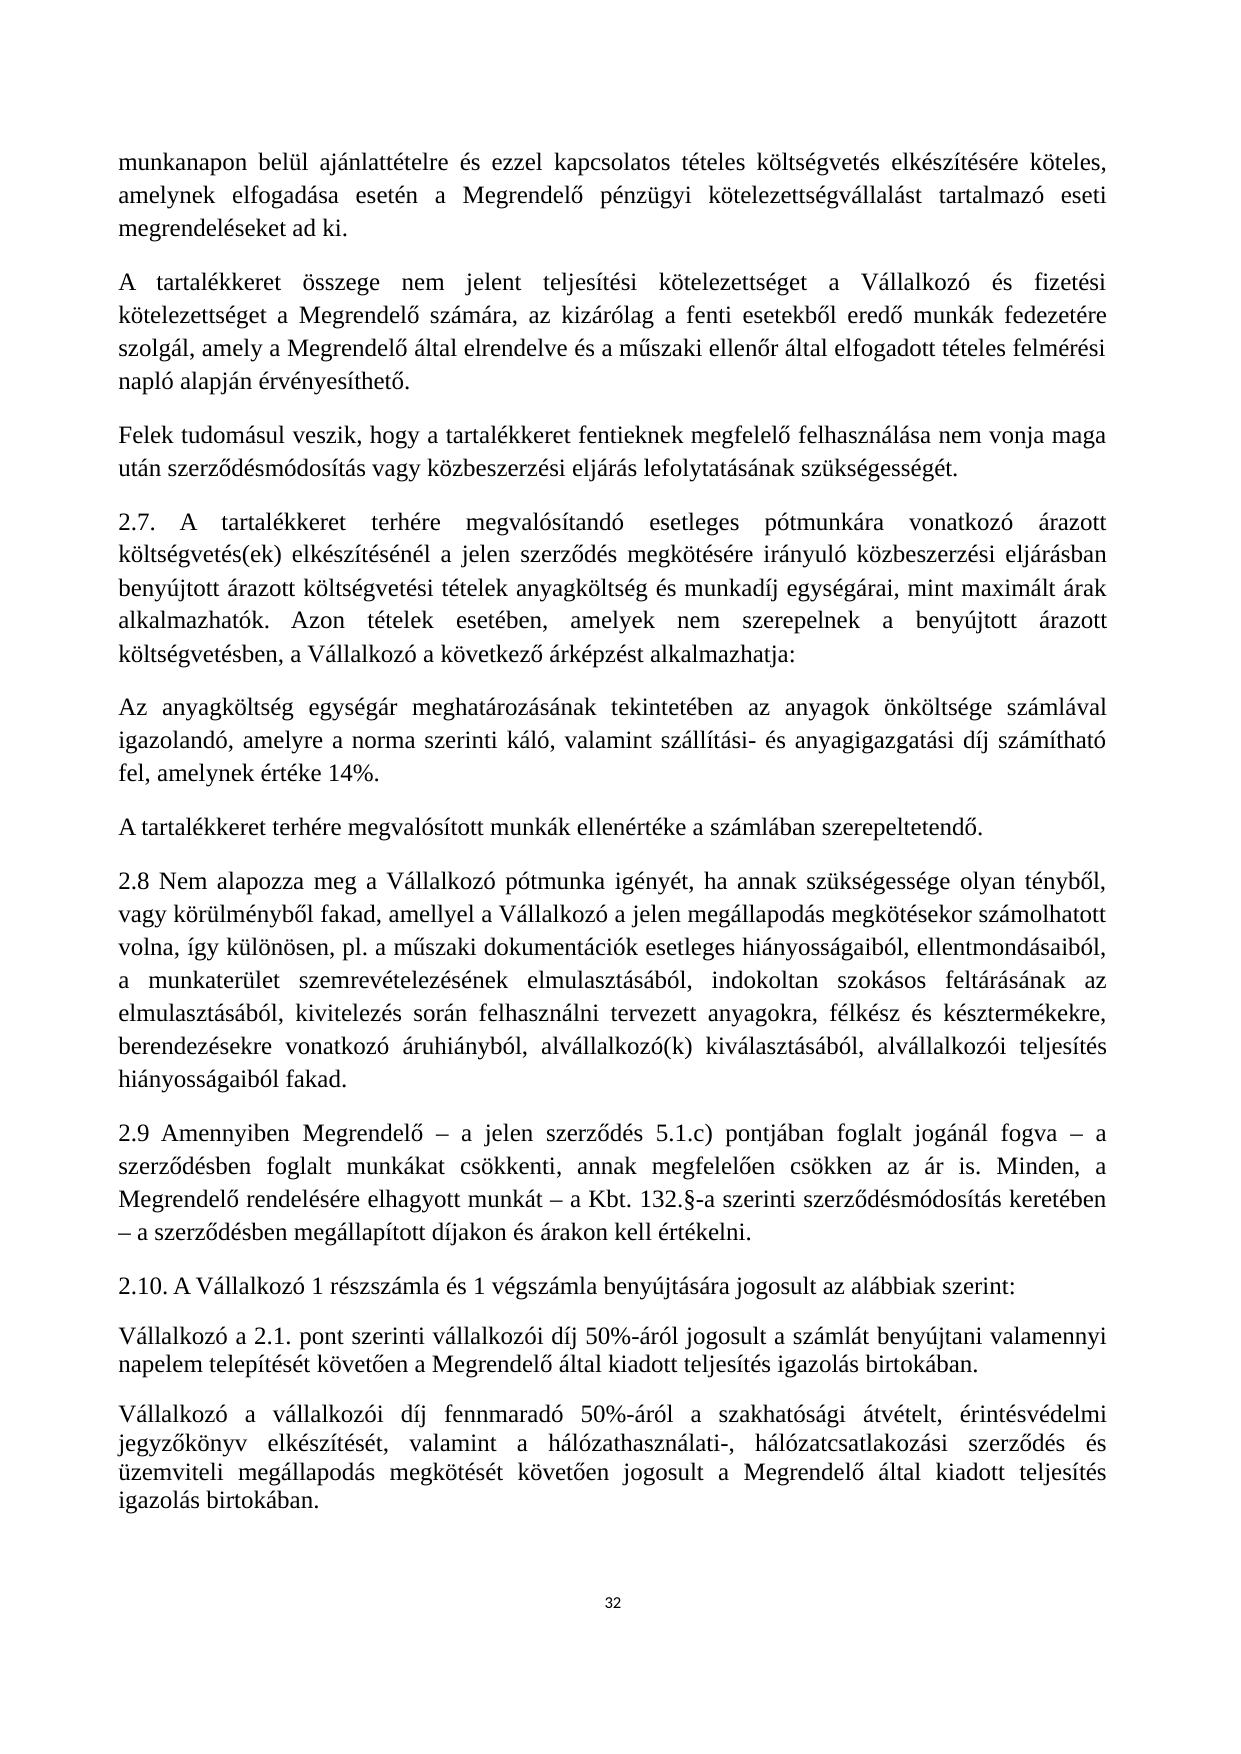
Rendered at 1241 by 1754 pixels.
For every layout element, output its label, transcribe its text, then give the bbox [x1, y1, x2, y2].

text 2.10. A Vállalkozó 1 részszámla és 1 végszámla benyújtására jogosult az alábbiak szerint: [118, 1271, 1107, 1300]
text A tartalékkeret terhére megvalósított munkák ellenértéke a számlában szerepeltetendő. [118, 812, 1107, 841]
text 2.7. A tartalékkeret terhére megvalósítandó esetleges pótmunkára vonatkozó árazott költségvetés(ek) elkészítésénél a jelen szerződés megkötésére irányuló közbeszerzési eljárásban benyújtott árazott költségvetési tételek anyagköltség és munkadíj egységárai, mint maximált árak alkalmazhatók. Azon tételek esetében, amelyek nem szerepelnek a benyújtott árazott költségvetésben, a Vállalkozó a következő árképzést alkalmazhatja: [118, 507, 1107, 667]
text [118, 147, 1107, 242]
text Vállalkozó a 2.1. pont szerinti vállalkozói díj 50%-áról jogosult a számlát benyújtani valamennyi napelem telepítését követően a Megrendelő által kiadott teljesítés igazolás birtokában. [118, 1321, 1107, 1378]
text Az anyagköltség egységár meghatározásának tekintetében az anyagok önköltsége számlával igazolandó, amelyre a norma szerinti káló, valamint szállítási- és anyagigazgatási díj számítható fel, amelynek értéke 14%. [118, 692, 1107, 787]
text Felek tudomásul veszik, hogy a tartalékkeret fentieknek megfelelő felhasználása nem vonja maga után szerződésmódosítás vagy közbeszerzési eljárás lefolytatásának szükségességét. [118, 420, 1107, 481]
text 2.8 Nem alapozza meg a Vállalkozó pótmunka igényét, ha annak szükségessége olyan tényből, vagy körülményből fakad, amellyel a Vállalkozó a jelen megállapodás megkötésekor számolhatott volna, így különösen, pl. a műszaki dokumentációk esetleges hiányosságaiból, ellentmondásaiból, a munkaterület szemrevételezésének elmulasztásából, indokoltan szokásos feltárásának az elmulasztásából, kivitelezés során felhasználni tervezett anyagokra, félkész és késztermékekre, berendezésekre vonatkozó áruhiányból, alvállalkozó(k) kiválasztásából, alvállalkozói teljesítés hiányosságaiból fakad. [118, 866, 1107, 1093]
text A tartalékkeret összege nem jelent teljesítési kötelezettséget a Vállalkozó és fizetési kötelezettséget a Megrendelő számára, az kizárólag a fenti esetekből eredő munkák fedezetére szolgál, amely a Megrendelő által elrendelve és a műszaki ellenőr által elfogadott tételes felmérési napló alapján érvényesíthető. [118, 267, 1107, 394]
text 2.9 Amennyiben Megrendelő – a jelen szerződés 5.1.c) pontjában foglalt jogánál fogva – a szerződésben foglalt munkákat csökkenti, annak megfelelően csökken az ár is. Minden, a Megrendelő rendelésére elhagyott munkát – a Kbt. 132.§-a szerinti szerződésmódosítás keretében – a szerződésben megállapított díjakon és árakon kell értékelni. [118, 1118, 1107, 1246]
text Vállalkozó a vállalkozói díj fennmaradó 50%-áról a szakhatósági átvételt, érintésvédelmi jegyzőkönyv elkészítését, valamint a hálózathasználati-, hálózatcsatlakozási szerződés és üzemviteli megállapodás megkötését követően jogosult a Megrendelő által kiadott teljesítés igazolás birtokában. [118, 1399, 1107, 1514]
